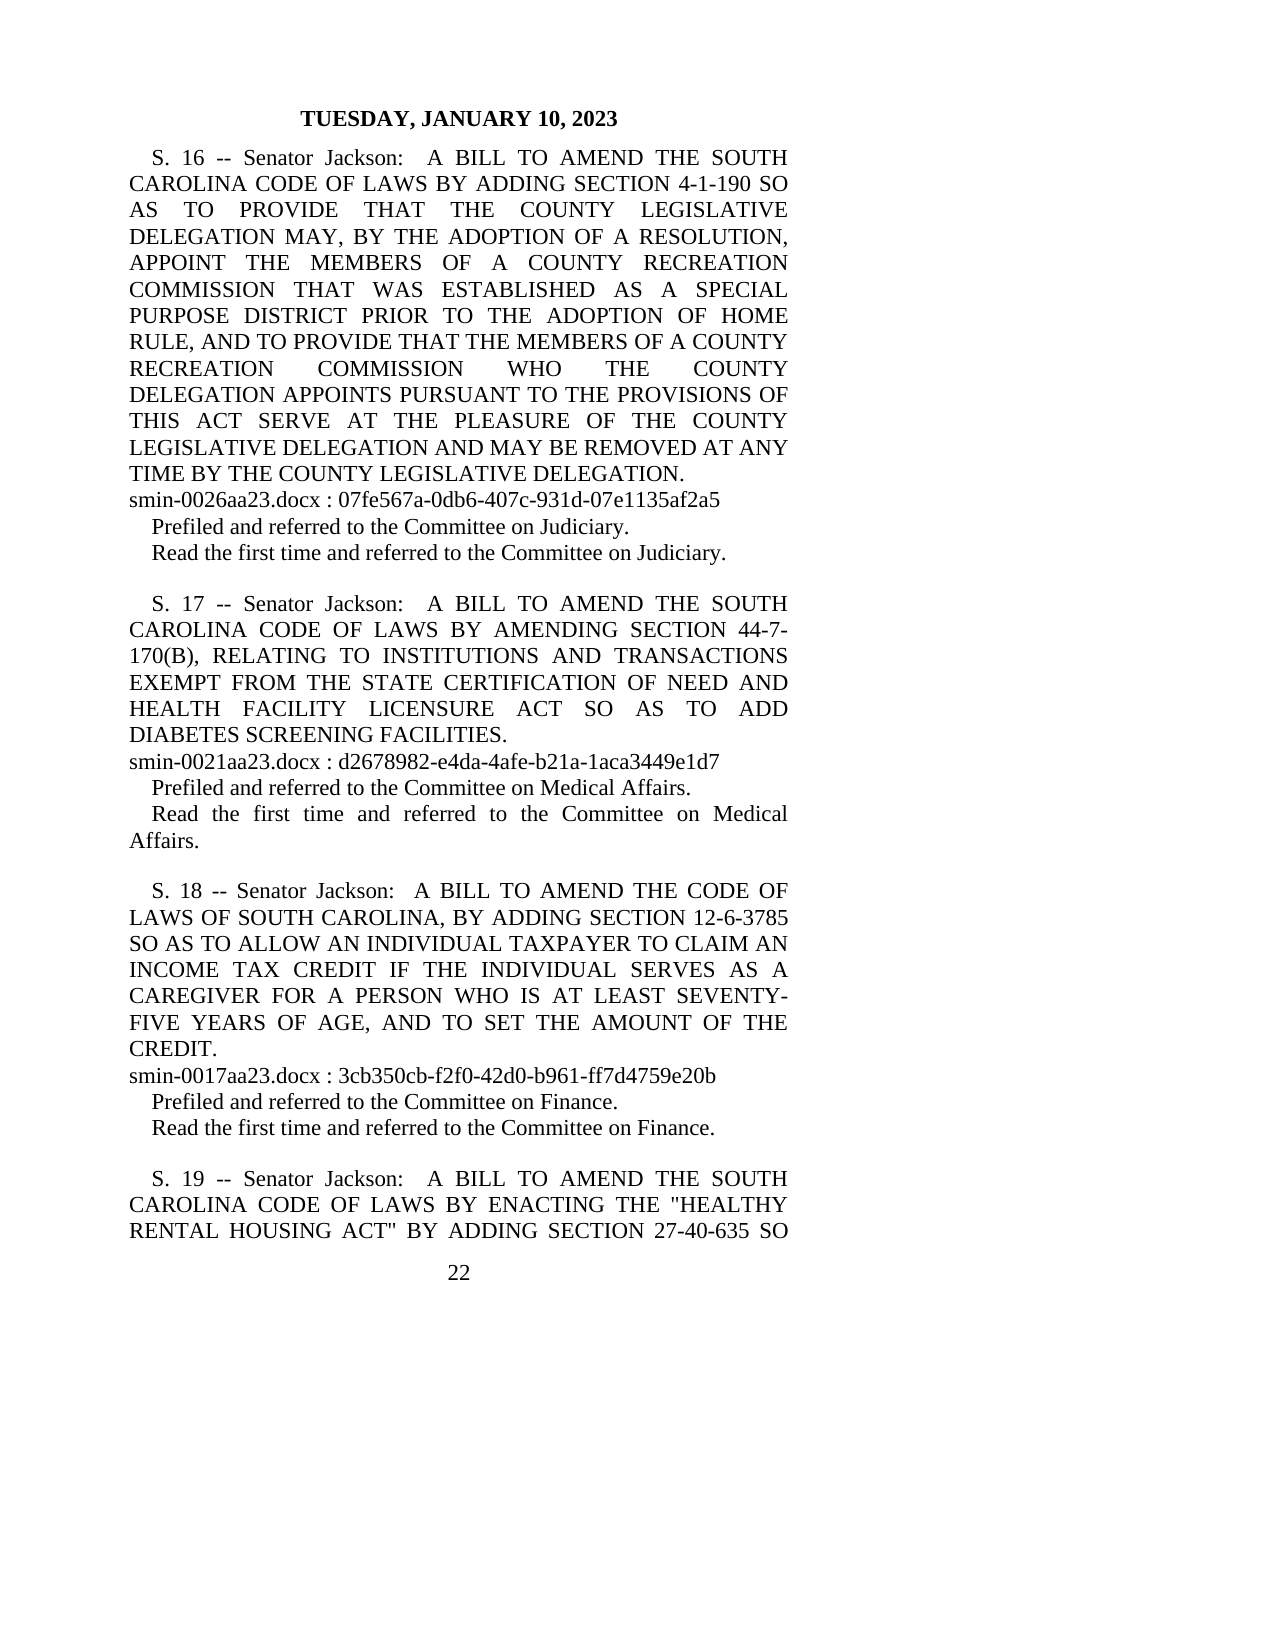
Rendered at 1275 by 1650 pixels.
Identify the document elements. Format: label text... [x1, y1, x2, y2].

text S. 16 -- Senator Jackson: A BILL TO AMEND THE SOUTH CAROLINA CODE OF LAWS BY ADDING SECTION 4-1-190 SO AS TO PROVIDE THAT THE COUNTY LEGISLATIVE DELEGATION MAY, BY THE ADOPTION OF A RESOLUTION, APPOINT THE MEMBERS OF A COUNTY RECREATION COMMISSION THAT WAS ESTABLISHED AS A SPECIAL PURPOSE DISTRICT PRIOR TO THE ADOPTION OF HOME RULE, AND TO PROVIDE THAT THE MEMBERS OF A COUNTY RECREATION COMMISSION WHO THE COUNTY DELEGATION APPOINTS PURSUANT TO THE PROVISIONS OF THIS ACT SERVE AT THE PLEASURE OF THE COUNTY LEGISLATIVE DELEGATION AND MAY BE REMOVED AT ANY TIME BY THE COUNTY LEGISLATIVE DELEGATION. [129, 144, 789, 486]
text Prefiled and referred to the Committee on Finance. [129, 1088, 789, 1114]
text Read the first time and referred to the Committee on Medical Affairs. [129, 800, 789, 853]
text smin-0026aa23.docx : 07fe567a-0db6-407c-931d-07e1135af2a5 [129, 486, 789, 513]
text S. 18 -- Senator Jackson: A BILL TO AMEND THE CODE OF LAWS OF SOUTH CAROLINA, BY ADDING SECTION 12-6-3785 SO AS TO ALLOW AN INDIVIDUAL TAXPAYER TO CLAIM AN INCOME TAX CREDIT IF THE INDIVIDUAL SERVES AS A CAREGIVER FOR A PERSON WHO IS AT LEAST SEVENTY-FIVE YEARS OF AGE, AND TO SET THE AMOUNT OF THE CREDIT. [129, 877, 789, 1062]
text Prefiled and referred to the Committee on Judiciary. [129, 513, 789, 539]
text Read the first time and referred to the Committee on Finance. [129, 1114, 789, 1141]
text smin-0021aa23.docx : d2678982-e4da-4afe-b21a-1aca3449e1d7 [129, 748, 789, 774]
text smin-0017aa23.docx : 3cb350cb-f2f0-42d0-b961-ff7d4759e20b [129, 1062, 789, 1088]
text Prefiled and referred to the Committee on Medical Affairs. [129, 774, 789, 800]
text Read the first time and referred to the Committee on Judiciary. [129, 539, 789, 566]
text S. 17 -- Senator Jackson: A BILL TO AMEND THE SOUTH CAROLINA CODE OF LAWS BY AMENDING SECTION 44-7-170(B), RELATING TO INSTITUTIONS AND TRANSACTIONS EXEMPT FROM THE STATE CERTIFICATION OF NEED AND HEALTH FACILITY LICENSURE ACT SO AS TO ADD DIABETES SCREENING FACILITIES. [129, 589, 789, 748]
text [129, 1165, 789, 1244]
